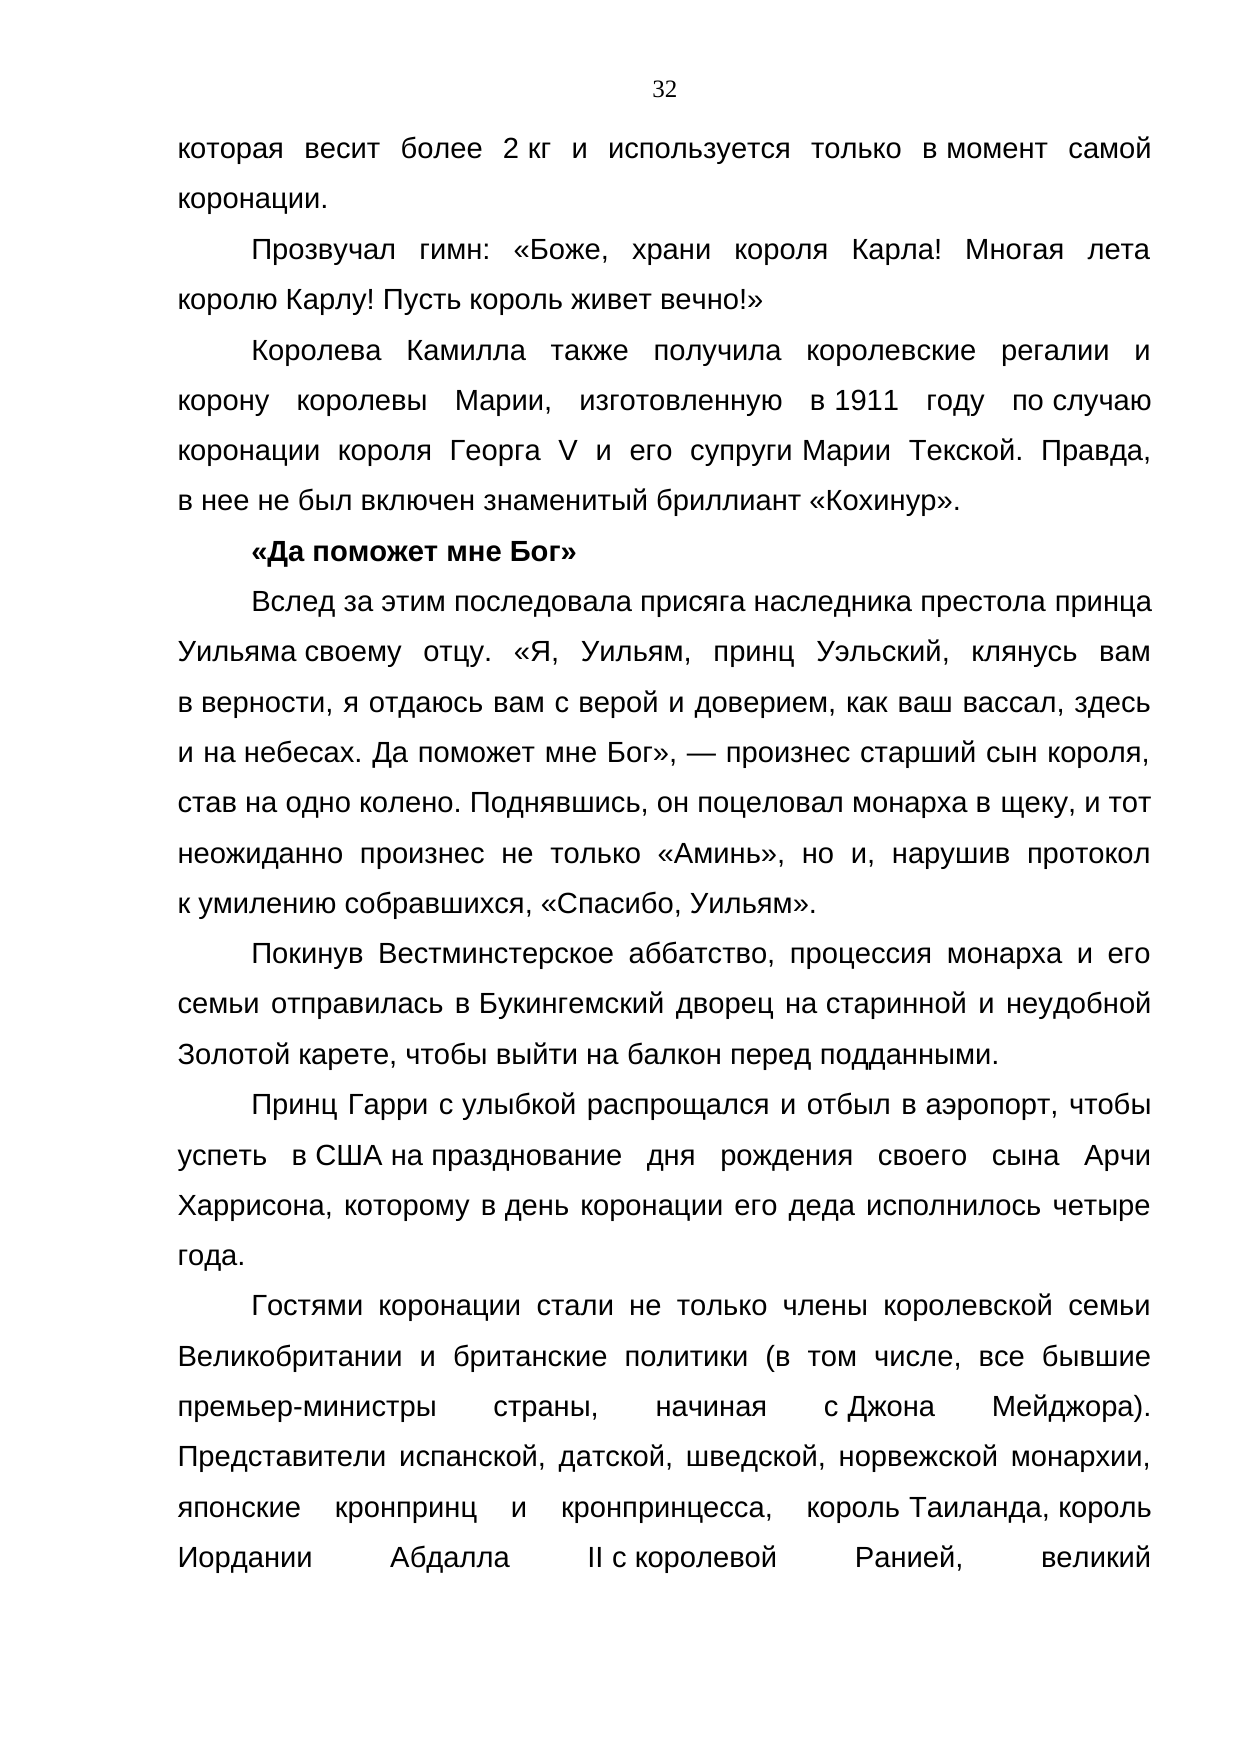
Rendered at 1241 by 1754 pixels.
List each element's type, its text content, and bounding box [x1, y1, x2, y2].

text Покинув Вестминстерское аббатство, процессия монарха и его семьи отправилась в Букингемский дворец на старинной и неудобной Золотой карете, чтобы выйти на балкон перед подданными. [177, 936, 1152, 1070]
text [177, 1288, 1152, 1573]
text Вслед за этим последовала присяга наследника престола принца Уильяма своему отцу. «Я, Уильям, принц Уэльский, клянусь вам в верности, я отдаюсь вам с верой и доверием, как ваш вассал, здесь и на небесах. Да поможет мне Бог», — произнес старший сын короля, став на одно колено. Поднявшись, он поцеловал монарха в щеку, и тот неожиданно произнес не только «Аминь», но и, нарушив протокол к умилению собравшихся, «Спасибо, Уильям». [177, 584, 1152, 919]
text Королева Камилла также получила королевские регалии и корону королевы Марии, изготовленную в 1911 году по случаю коронации короля Георга V и его супруги Марии Текской. Правда, в нее не был включен знаменитый бриллиант «Кохинур». [177, 332, 1152, 517]
text «Да поможет мне Бог» [177, 534, 1152, 567]
text Прозвучал гимн: «Боже, храни короля Карла! Многая лета королю Карлу! Пусть король живет вечно!» [177, 232, 1152, 316]
text Принц Гарри с улыбкой распрощался и отбыл в аэропорт, чтобы успеть в США на празднование дня рождения своего сына Арчи Харрисона, которому в день коронации его деда исполнилось четыре года. [177, 1087, 1152, 1272]
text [177, 131, 1152, 215]
